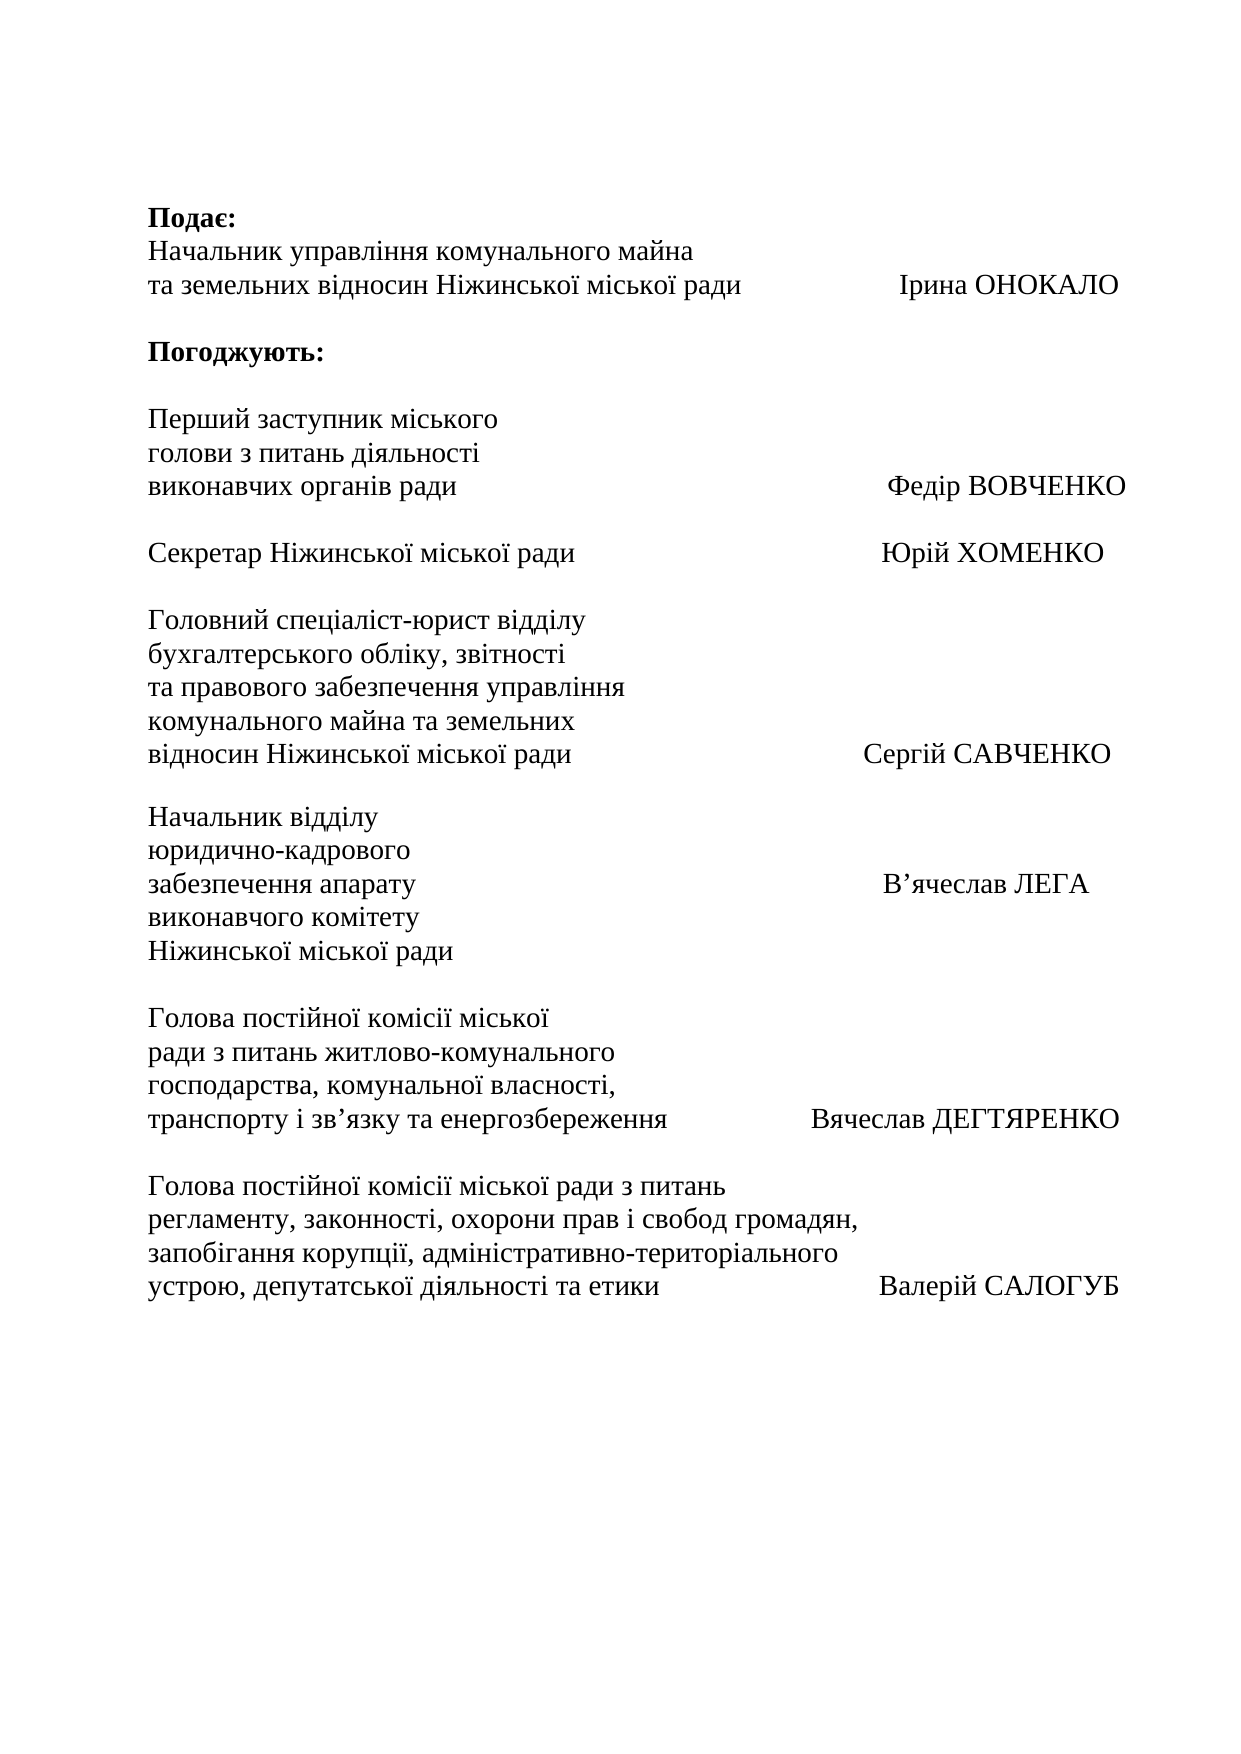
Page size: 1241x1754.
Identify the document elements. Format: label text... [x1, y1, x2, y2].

text виконавчого комітету [148, 899, 1181, 933]
text Перший заступник міського [148, 401, 1181, 435]
text ради з питань житлово-комунального [148, 1034, 1181, 1067]
text забезпечення апарату В’ячеслав ЛЕГА [148, 866, 1181, 899]
text устрою, депутатської діяльності та етики Валерій САЛОГУБ [148, 1268, 1181, 1302]
text Погоджують: [148, 334, 1181, 368]
text голови з питань діяльності [148, 435, 1181, 468]
text регламенту, законності, охорони прав і свобод громадян, [148, 1201, 1181, 1235]
text Голова постійної комісії міської ради з питань [148, 1168, 1181, 1201]
text комунального майна та земельних [148, 703, 1181, 737]
text Голова постійної комісії міської [148, 1000, 1181, 1034]
text та земельних відносин Ніжинської міської ради Ірина ОНОКАЛО [148, 267, 1181, 301]
text Головний спеціаліст-юрист відділу [148, 602, 1181, 636]
text відносин Ніжинської міської ради Сергій САВЧЕНКО [148, 737, 1181, 770]
text бухгалтерського обліку, звітності [148, 636, 1181, 669]
text Ніжинської міської ради [148, 933, 1181, 967]
text Подає: [148, 200, 1181, 233]
text та правового забезпечення управління [148, 669, 1181, 703]
text Начальник управління комунального майна [148, 233, 1181, 267]
text Секретар Ніжинської міської ради Юрій ХОМЕНКО [148, 535, 1181, 569]
text юридично-кадрового [148, 832, 1181, 866]
text запобігання корупції, адміністративно-територіального [148, 1235, 1181, 1268]
text Начальник відділу [148, 799, 1181, 832]
text господарства, комунальної власності, [148, 1067, 1181, 1101]
text виконавчих органів ради Федір ВОВЧЕНКО [148, 468, 1181, 502]
text транспорту і зв’язку та енергозбереження Вячеслав ДЕГТЯРЕНКО [148, 1101, 1181, 1134]
